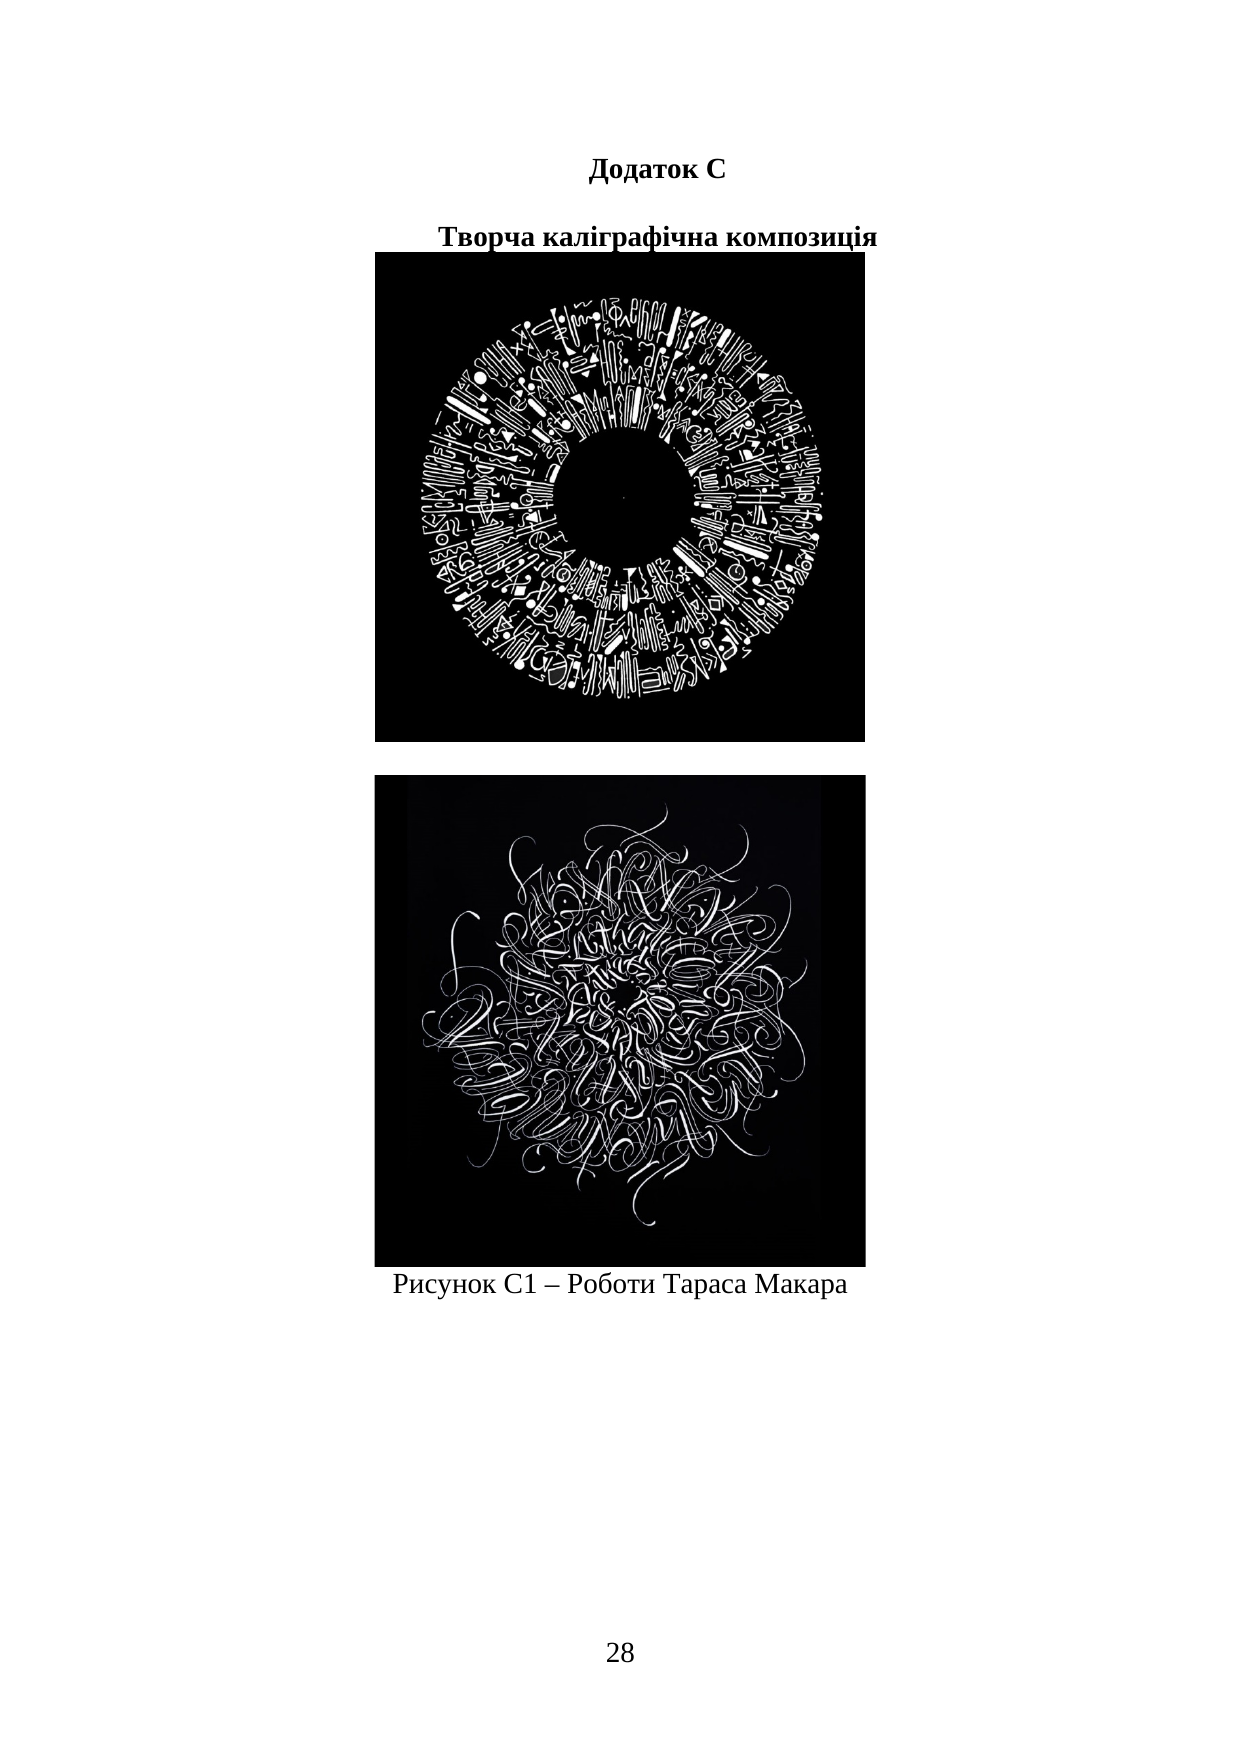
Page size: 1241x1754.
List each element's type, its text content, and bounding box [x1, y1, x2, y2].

picture [375, 252, 865, 742]
text Рисунок С1 – Роботи Тараса Макара [118, 1267, 1122, 1300]
text Додаток С [118, 152, 1122, 185]
picture [374, 775, 866, 1267]
text Творча каліграфічна композиція [118, 219, 1122, 252]
